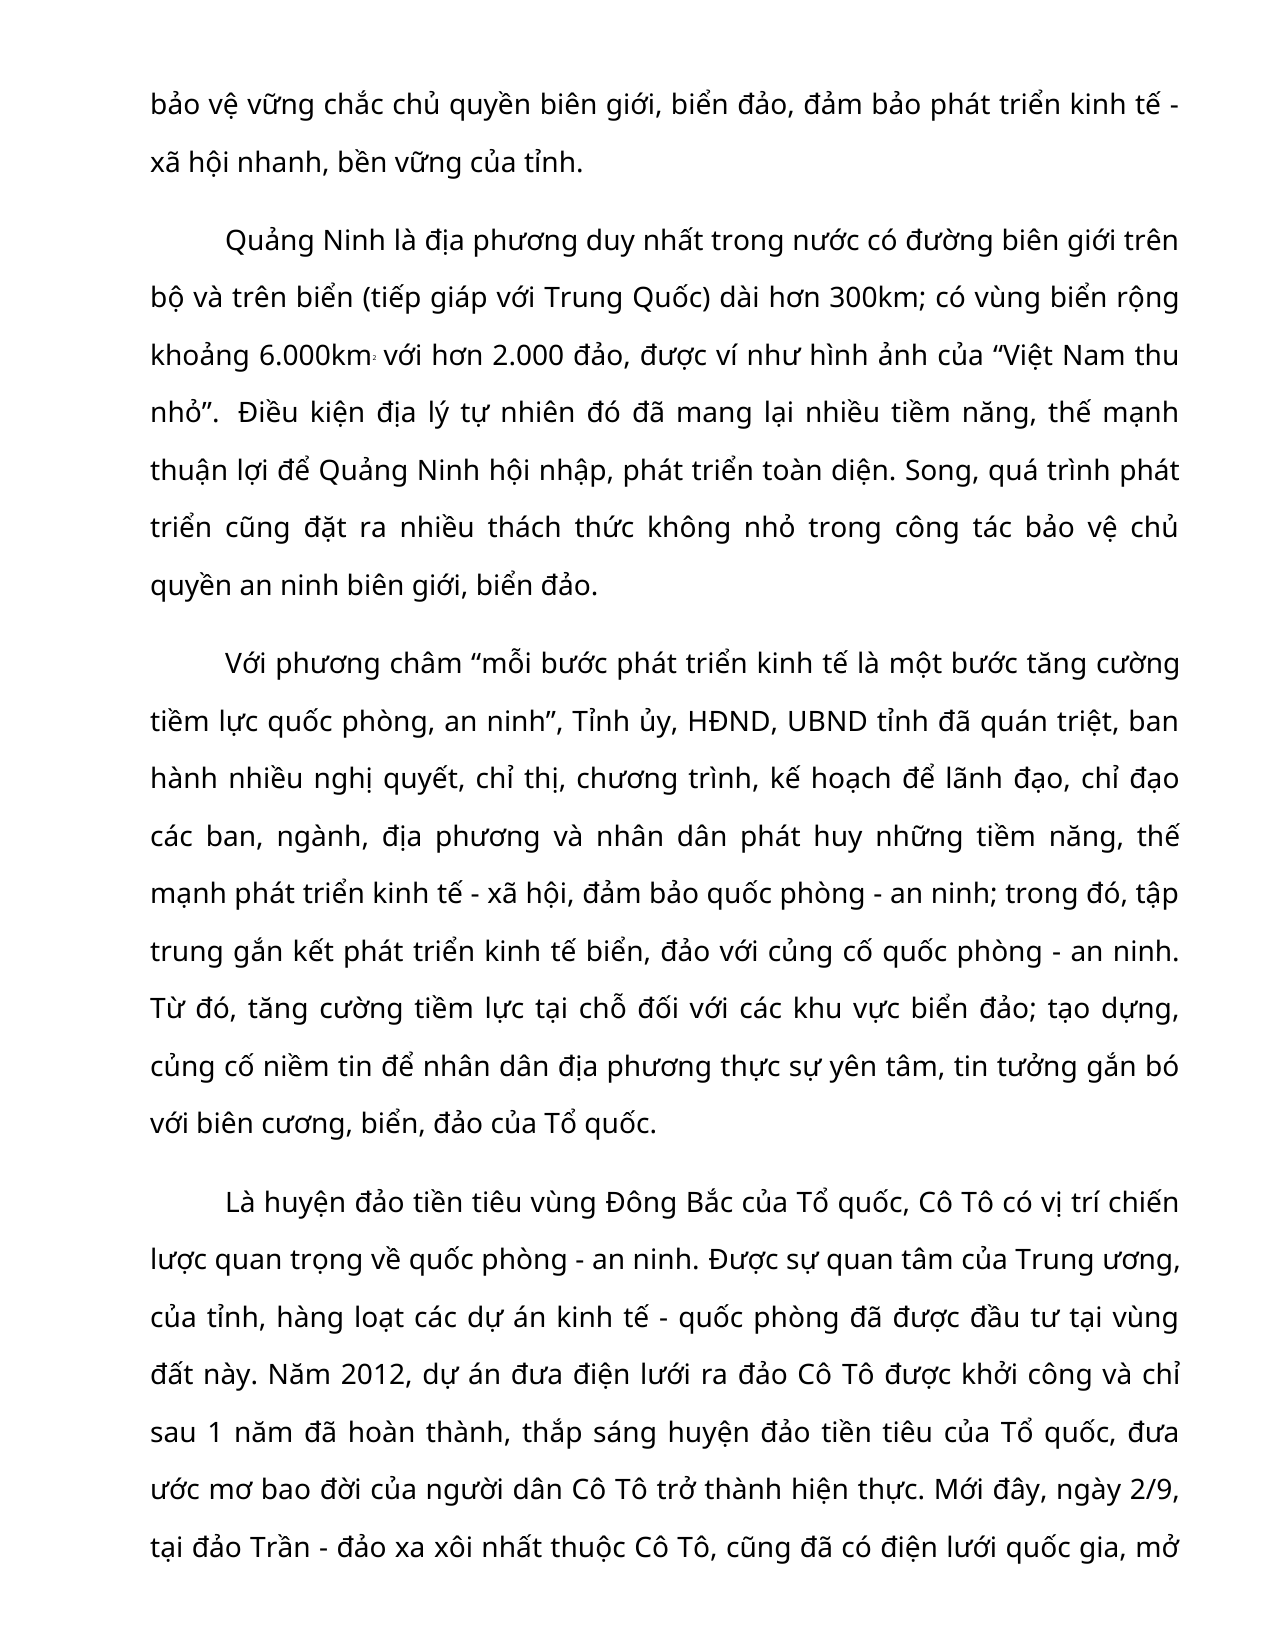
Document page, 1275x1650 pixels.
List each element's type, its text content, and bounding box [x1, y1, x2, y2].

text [150, 1182, 1181, 1565]
text Với phương châm “mỗi bước phát triển kinh tế là một bước tăng cường tiềm lực quốc phòng, an ninh”, Tỉnh ủy, HĐND, UBND tỉnh đã quán triệt, ban hành nhiều nghị quyết, chỉ thị, chương trình, kế hoạch để lãnh đạo, chỉ đạo các ban, ngành, địa phương và nhân dân phát huy những tiềm năng, thế mạnh phát triển kinh tế - xã hội, đảm bảo quốc phòng - an ninh; trong đó, tập trung gắn kết phát triển kinh tế biển, đảo với củng cố quốc phòng - an ninh. Từ đó, tăng cường tiềm lực tại chỗ đối với các khu vực biển đảo; tạo dựng, củng cố niềm tin để nhân dân địa phương thực sự yên tâm, tin tưởng gắn bó với biên cương, biển, đảo của Tổ quốc. [150, 643, 1181, 1142]
text Quảng Ninh là địa phương duy nhất trong nước có đường biên giới trên bộ và trên biển (tiếp giáp với Trung Quốc) dài hơn 300km; có vùng biển rộng khoảng 6.000km2 với hơn 2.000 đảo, được ví như hình ảnh của “Việt Nam thu nhỏ”. Điều kiện địa lý tự nhiên đó đã mang lại nhiều tiềm năng, thế mạnh thuận lợi để Quảng Ninh hội nhập, phát triển toàn diện. Song, quá trình phát triển cũng đặt ra nhiều thách thức không nhỏ trong công tác bảo vệ chủ quyền an ninh biên giới, biển đảo. [150, 220, 1181, 603]
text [150, 123, 1181, 180]
